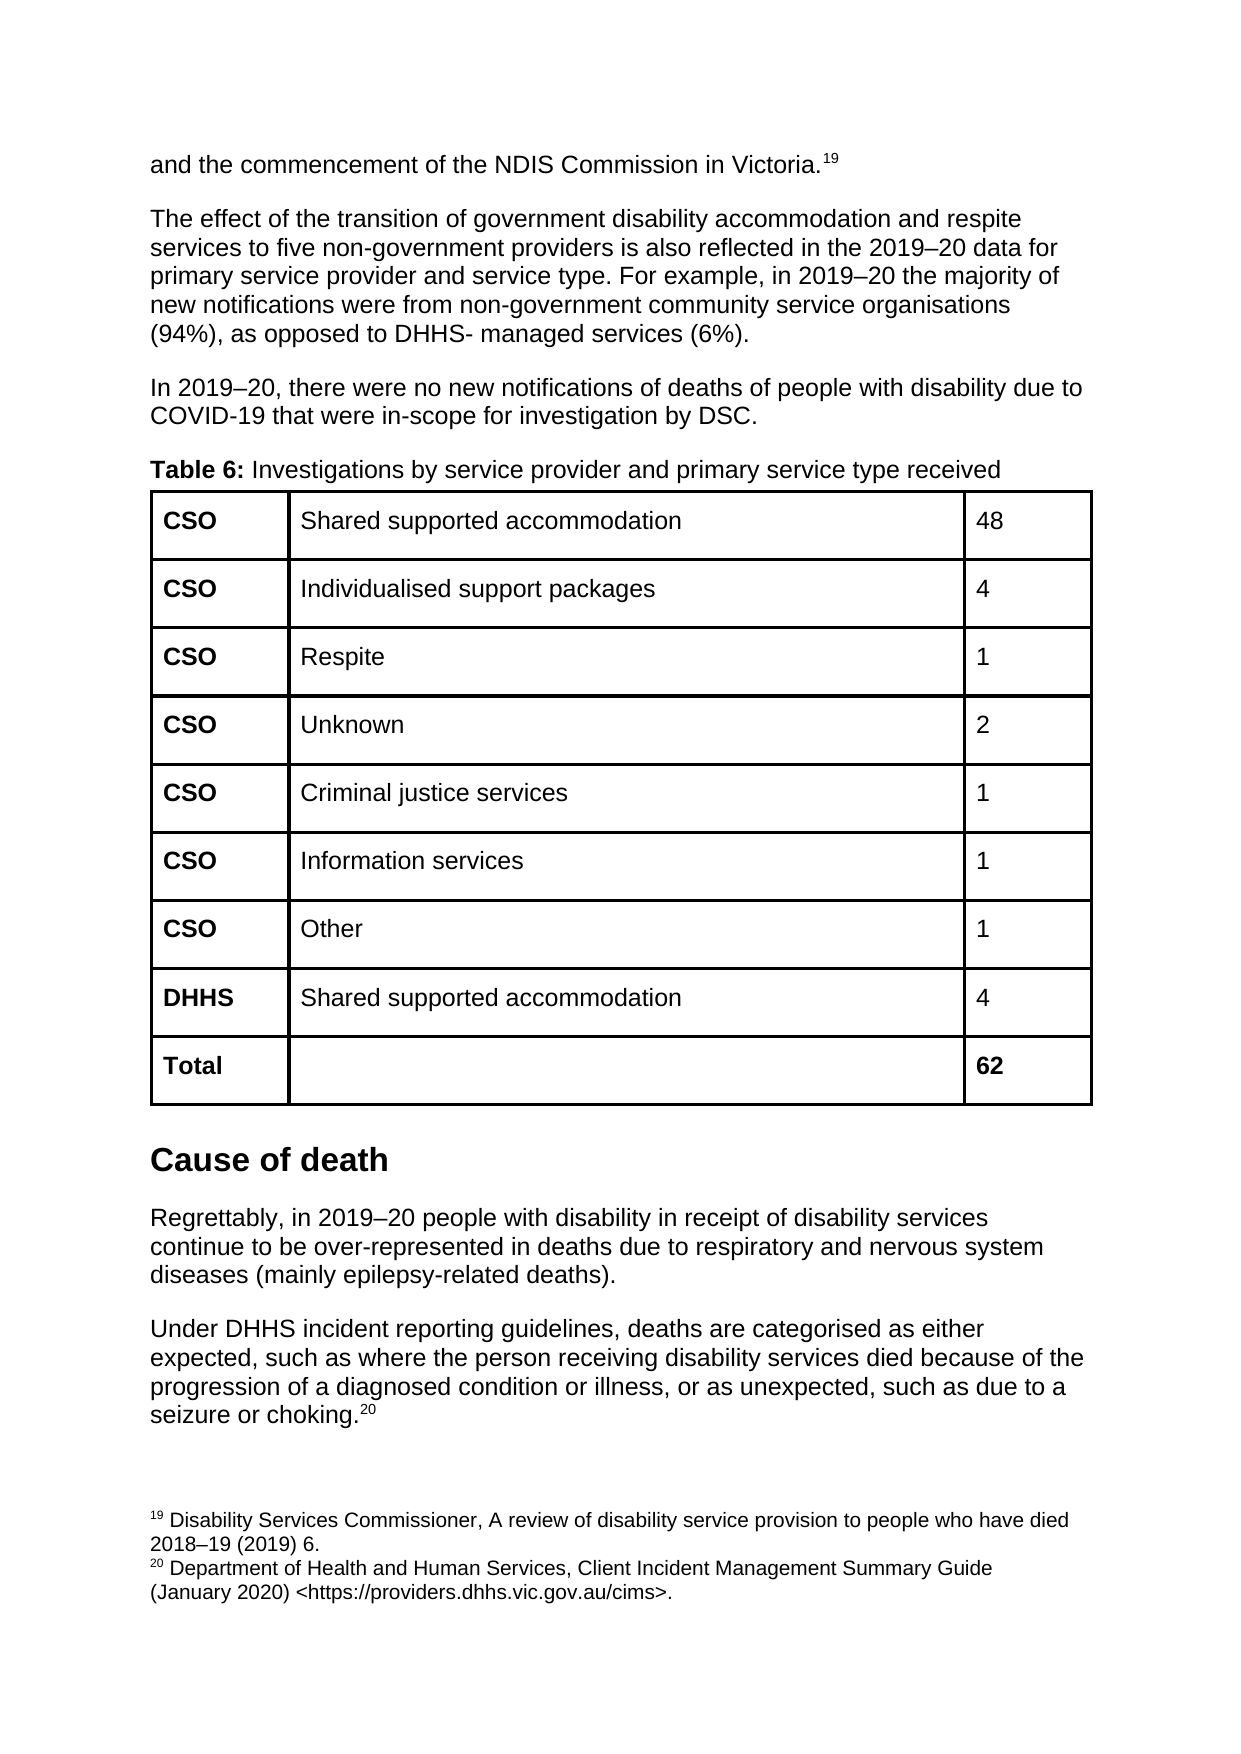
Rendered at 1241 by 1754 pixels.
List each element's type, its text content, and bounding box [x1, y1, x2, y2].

table_cell Shared supported accommodation [291, 970, 963, 1035]
table_cell CSO [153, 561, 287, 626]
table_cell 4 [966, 561, 1090, 626]
table_cell [291, 1038, 963, 1103]
text Table 6: Investigations by service provider and primary service type received [150, 455, 1090, 484]
table_cell Unknown [291, 698, 963, 762]
text The effect of the transition of government disability accommodation and respite services to five non-government providers is also reflected in the 2019–20 data for primary service provider and service type. For example, in 2019–20 the majority of new notifications were from non-government community service organisations (94%), as opposed to DHHS- managed services (6%). [150, 204, 1090, 347]
text Under DHHS incident reporting guidelines, deaths are categorised as either expected, such as where the person receiving disability services died because of the progression of a diagnosed condition or illness, or as unexpected, such as due to a seizure or choking. [150, 1314, 1090, 1429]
table_cell CSO [153, 698, 287, 762]
table_cell 2 [966, 698, 1090, 762]
table_cell 1 [966, 902, 1090, 967]
table_cell Information services [291, 834, 963, 899]
table_cell 1 [966, 766, 1090, 831]
table_cell 1 [966, 629, 1090, 694]
table_cell CSO [153, 766, 287, 831]
table_cell DHHS [153, 970, 287, 1035]
table_cell Criminal justice services [291, 766, 963, 831]
table_header CSO [153, 493, 287, 558]
table_cell CSO [153, 834, 287, 899]
table_cell CSO [153, 902, 287, 967]
subtitle Cause of death [150, 1139, 1090, 1178]
table_cell 62 [966, 1038, 1090, 1103]
table_header Shared supported accommodation [291, 493, 963, 558]
table_cell Respite [291, 629, 963, 694]
table_cell Individualised support packages [291, 561, 963, 626]
table_cell 4 [966, 970, 1090, 1035]
table_cell CSO [153, 629, 287, 694]
table_cell Total [153, 1038, 287, 1103]
table_cell 1 [966, 834, 1090, 899]
text Regrettably, in 2019–20 people with disability in receipt of disability services continue to be over-represented in deaths due to respiratory and nervous system diseases (mainly epilepsy-related deaths). [150, 1203, 1090, 1289]
text In 2019–20, there were no new notifications of deaths of people with disability due to COVID-19 that were in-scope for investigation by DSC. [150, 372, 1090, 430]
table_header 48 [966, 493, 1090, 558]
table_cell Other [291, 902, 963, 967]
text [150, 150, 1090, 179]
